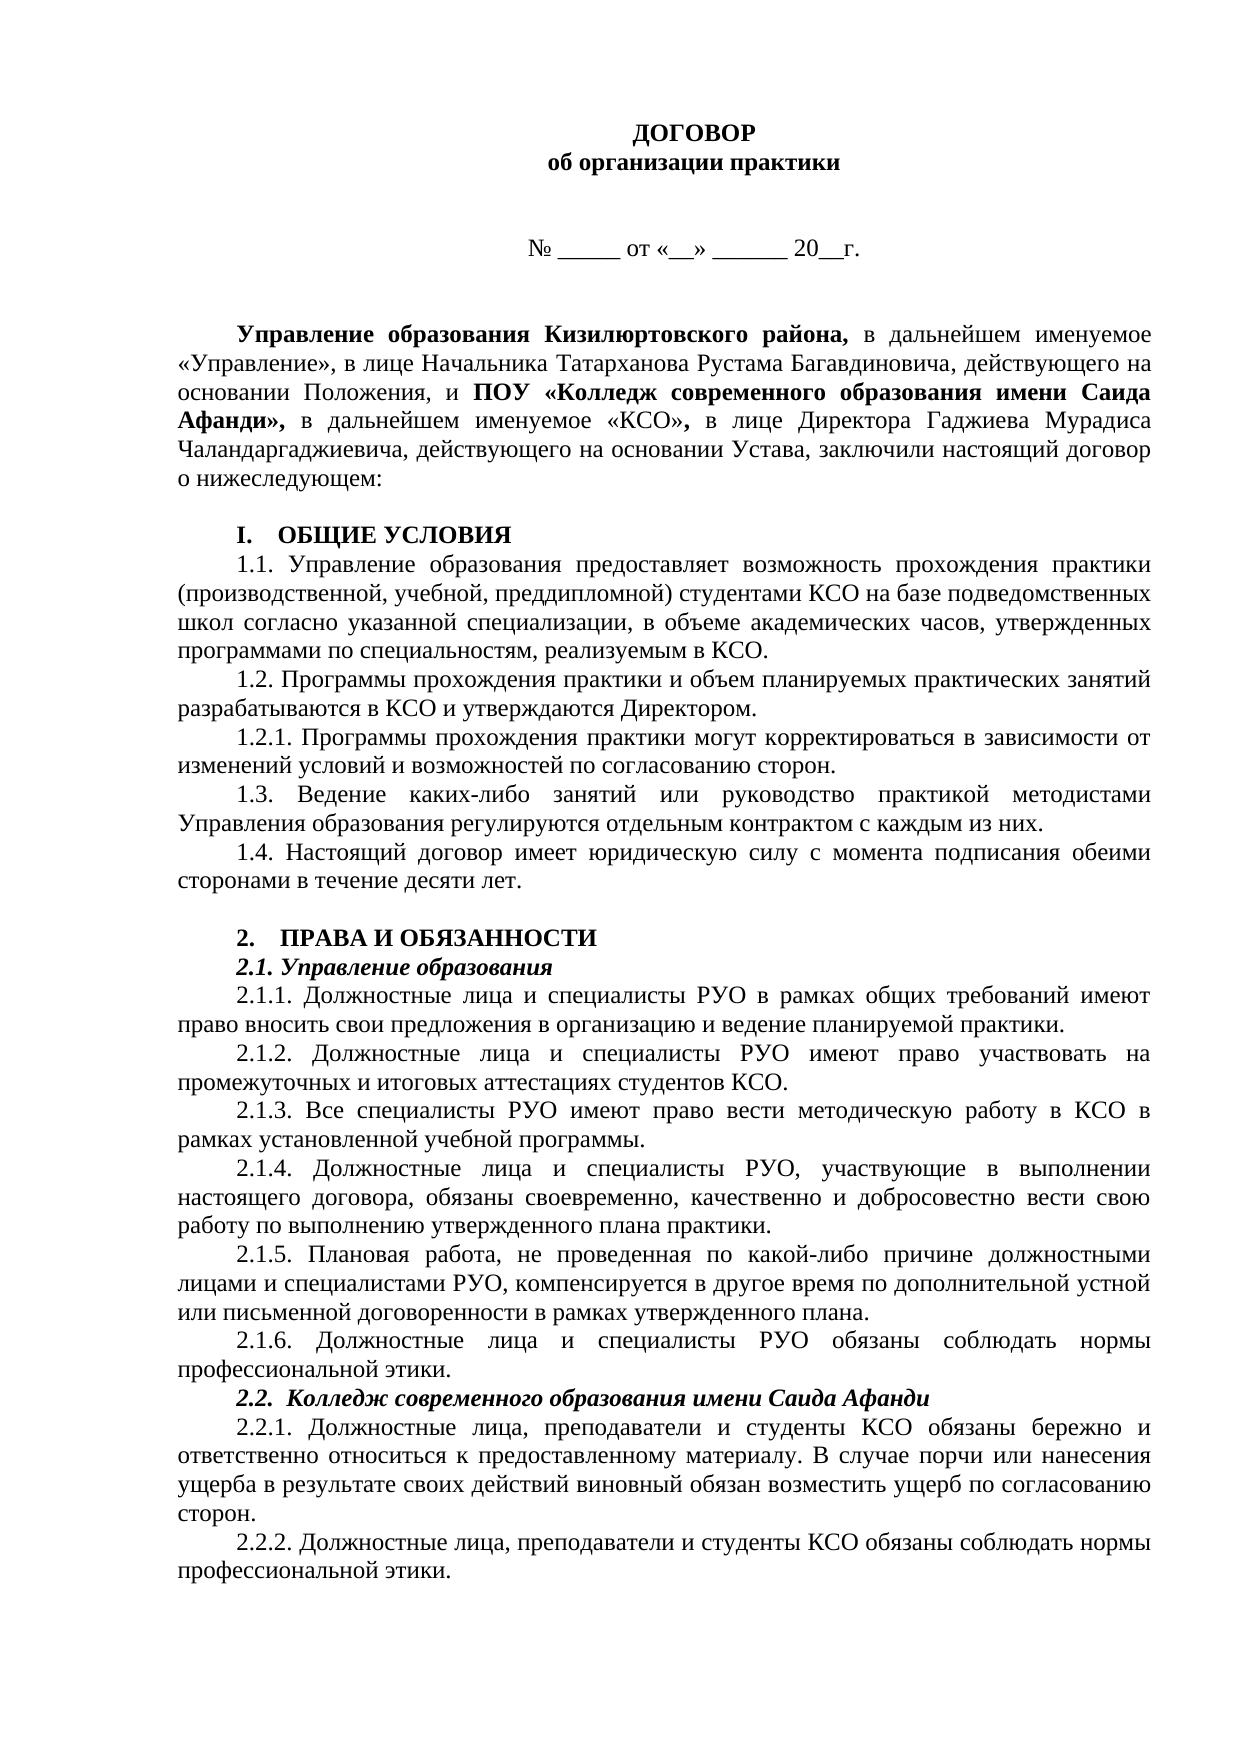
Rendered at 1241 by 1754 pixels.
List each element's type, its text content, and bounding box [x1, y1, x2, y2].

text 2.1.1. Должностные лица и специалисты РУО в рамках общих требований имеют право вносить свои предложения в организацию и ведение планируемой практики. [177, 981, 1152, 1038]
text 1.2.1. Программы прохождения практики могут корректироваться в зависимости от изменений условий и возможностей по согласованию сторон. [177, 722, 1152, 779]
text Управление образования Кизилюртовского района, в дальнейшем именуемое «Управление», в лице Начальника Татарханова Рустама Багавдиновича, действующего на основании Положения, и ПОУ «Колледж современного образования имени Саида Афанди», в дальнейшем именуемое «КСО», в лице Директора Гаджиева Мурадиса Чаландаргаджиевича, действующего на основании Устава, заключили настоящий договор о нижеследующем: [177, 319, 1152, 492]
text 2.1. Управление образования [177, 952, 1152, 981]
text 1.3. Ведение каких-либо занятий или руководство практикой методистами Управления образования регулируются отдельным контрактом с каждым из них. [177, 779, 1152, 837]
text 2.1.2. Должностные лица и специалисты РУО имеют право участвовать на промежуточных и итоговых аттестациях студентов КСО. [177, 1038, 1152, 1096]
text 2.2. Колледж современного образования имени Саида Афанди [177, 1383, 1152, 1412]
text 1.2. Программы прохождения практики и объем планируемых практических занятий разрабатываются в КСО и утверждаются Директором. [177, 664, 1152, 722]
text I. ОБЩИЕ УСЛОВИЯ [177, 521, 1152, 549]
text 1.1. Управление образования предоставляет возможность прохождения практики (производственной, учебной, преддипломной) студентами КСО на базе подведомственных школ согласно указанной специализации, в объеме академических часов, утвержденных программами по специальностям, реализуемым в КСО. [177, 549, 1152, 664]
text 2.1.4. Должностные лица и специалисты РУО, участвующие в выполнении настоящего договора, обязаны своевременно, качественно и добросовестно вести свою работу по выполнению утвержденного плана практики. [177, 1153, 1152, 1239]
text № _____ от «__» ______ 20__г. [177, 233, 1152, 262]
text 2.2.2. Должностные лица, преподаватели и студенты КСО обязаны соблюдать нормы профессиональной этики. [177, 1527, 1152, 1584]
text 2.1.5. Плановая работа, не проведенная по какой-либо причине должностными лицами и специалистами РУО, компенсируется в другое время по дополнительной устной или письменной договоренности в рамках утвержденного плана. [177, 1239, 1152, 1326]
text 2.1.6. Должностные лица и специалисты РУО обязаны соблюдать нормы профессиональной этики. [177, 1326, 1152, 1383]
text 1.4. Настоящий договор имеет юридическую силу с момента подписания обеими сторонами в течение десяти лет. [177, 837, 1152, 894]
text об организации практики [177, 147, 1152, 176]
text ДОГОВОР [177, 118, 1152, 147]
text 2.1.3. Все специалисты РУО имеют право вести методическую работу в КСО в рамках установленной учебной программы. [177, 1096, 1152, 1153]
text 2. ПРАВА И ОБЯЗАННОСТИ [177, 923, 1152, 952]
text 2.2.1. Должностные лица, преподаватели и студенты КСО обязаны бережно и ответственно относиться к предоставленному материалу. В случае порчи или нанесения ущерба в результате своих действий виновный обязан возместить ущерб по согласованию сторон. [177, 1412, 1152, 1527]
